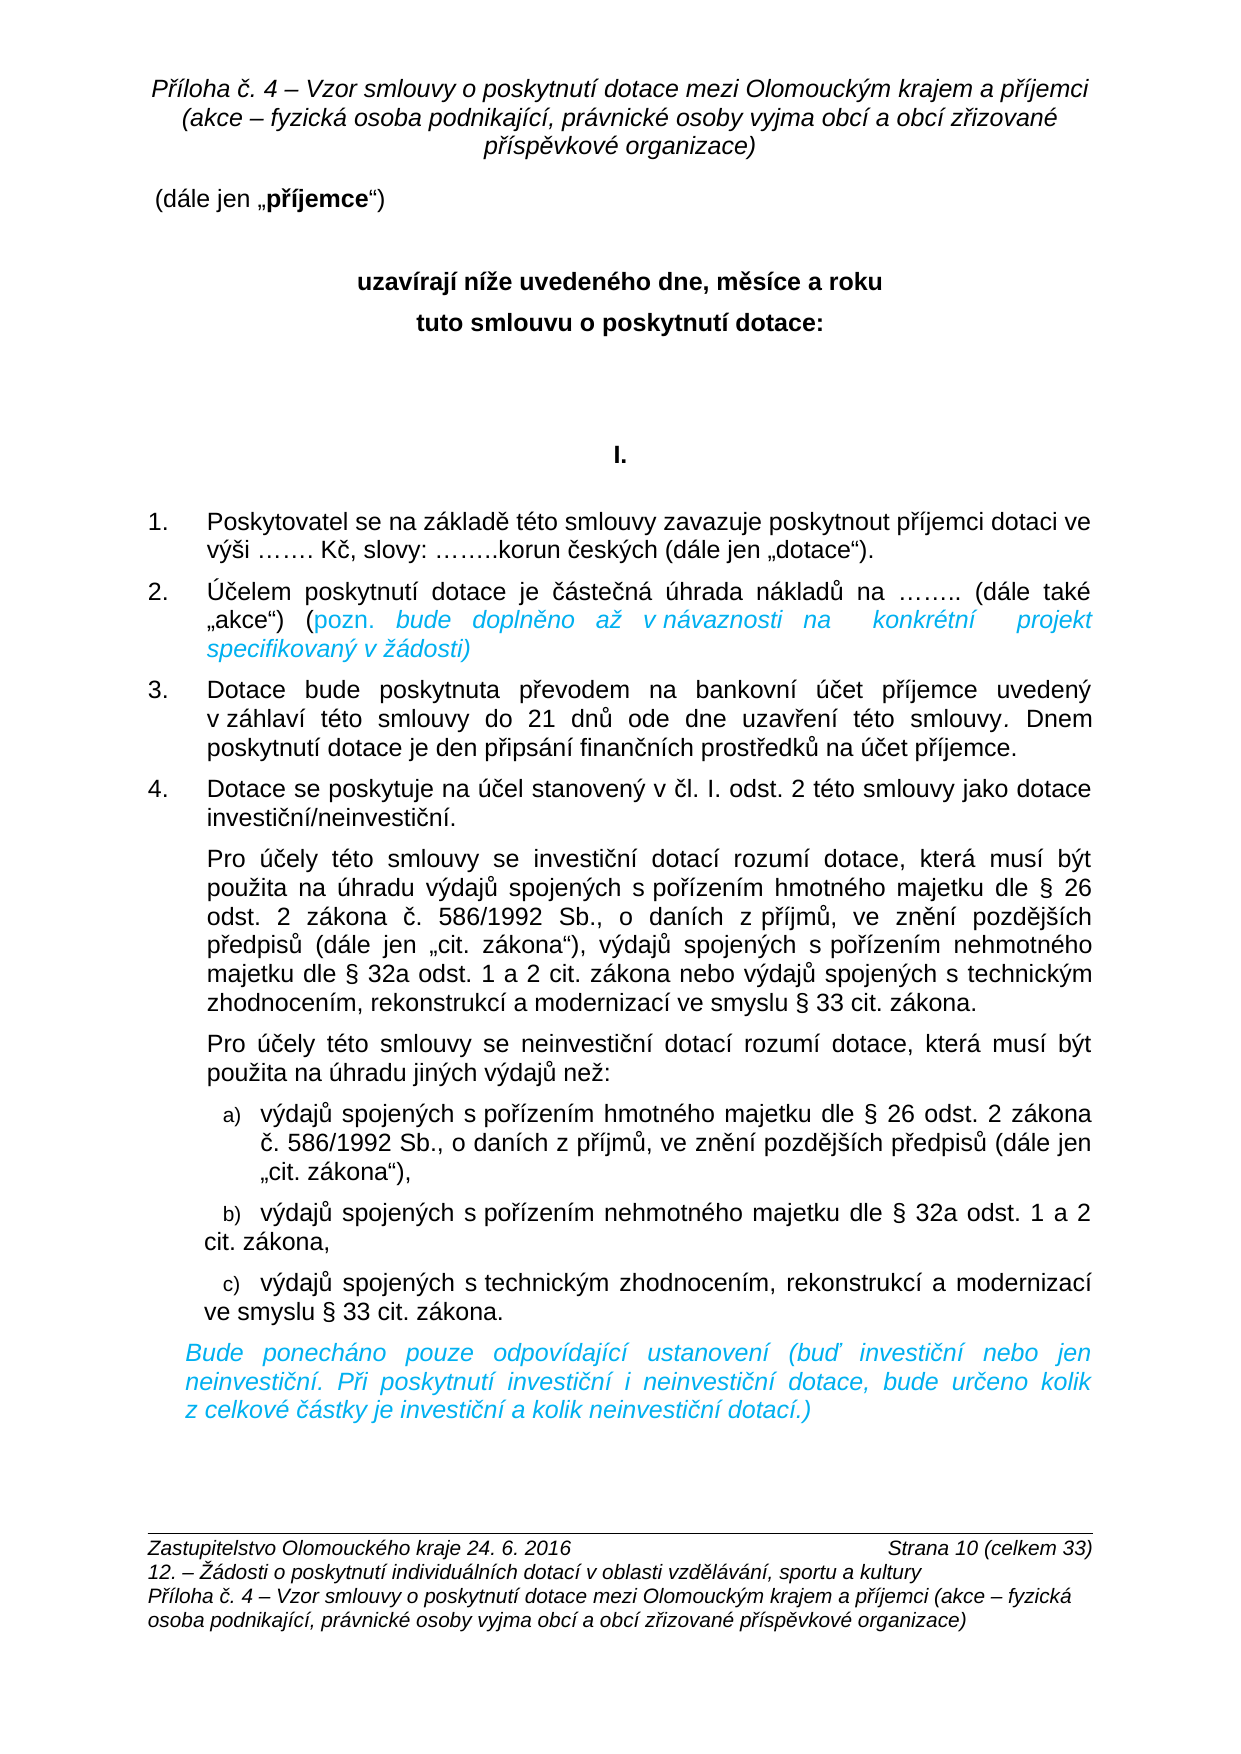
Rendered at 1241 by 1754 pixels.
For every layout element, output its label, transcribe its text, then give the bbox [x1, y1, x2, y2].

list Poskytovatel se na základě této smlouvy zavazuje poskytnout příjemci dotaci ve výši ……. Kč, slovy: ……..korun českých (dále jen „dotace“). [148, 507, 1093, 564]
text uzavírají níže uvedeného dne, měsíce a roku [148, 267, 1093, 295]
list Dotace se poskytuje na účel stanovený v čl. I. odst. 2 této smlouvy jako dotace investiční/neinvestiční. [148, 774, 1093, 832]
list Bude ponecháno pouze odpovídající ustanovení (buď investiční nebo jen neinvestiční. Při poskytnutí investiční i neinvestiční dotace, bude určeno kolik z celkové částky je investiční a kolik neinvestiční dotací.) [185, 1338, 1093, 1424]
text (dále jen „příjemce“) [148, 184, 1093, 213]
list Účelem poskytnutí dotace je částečná úhrada nákladů na …….. (dále také „akce“) (pozn. bude doplněno až v návaznosti na konkrétní projekt specifikovaný v žádosti) [148, 577, 1093, 663]
list Dotace bude poskytnuta převodem na bankovní účet příjemce uvedený v záhlaví této smlouvy do 21 dnů ode dne uzavření této smlouvy. Dnem poskytnutí dotace je den připsání finančních prostředků na účet příjemce. [148, 675, 1093, 762]
list výdajů spojených s pořízením nehmotného majetku dle § 32a odst. 1 a 2 cit. zákona, [204, 1198, 1093, 1255]
list výdajů spojených s technickým zhodnocením, rekonstrukcí a modernizací ve smyslu § 33 cit. zákona. [204, 1268, 1093, 1325]
text Pro účely této smlouvy se investiční dotací rozumí dotace, která musí být použita na úhradu výdajů spojených s pořízením hmotného majetku dle § 26 odst. 2 zákona č. 586/1992 Sb., o daních z příjmů, ve znění pozdějších předpisů (dále jen „cit. zákona“), výdajů spojených s pořízením nehmotného majetku dle § 32a odst. 1 a 2 cit. zákona nebo výdajů spojených s technickým zhodnocením, rekonstrukcí a modernizací ve smyslu § 33 cit. zákona. [207, 844, 1093, 1017]
text I. [148, 440, 1093, 469]
text tuto smlouvu o poskytnutí dotace: [148, 308, 1093, 337]
text Pro účely této smlouvy se neinvestiční dotací rozumí dotace, která musí být použita na úhradu jiných výdajů než: [207, 1029, 1093, 1087]
list výdajů spojených s pořízením hmotného majetku dle § 26 odst. 2 zákona č. 586/1992 Sb., o daních z příjmů, ve znění pozdějších předpisů (dále jen „cit. zákona“), [223, 1099, 1093, 1185]
